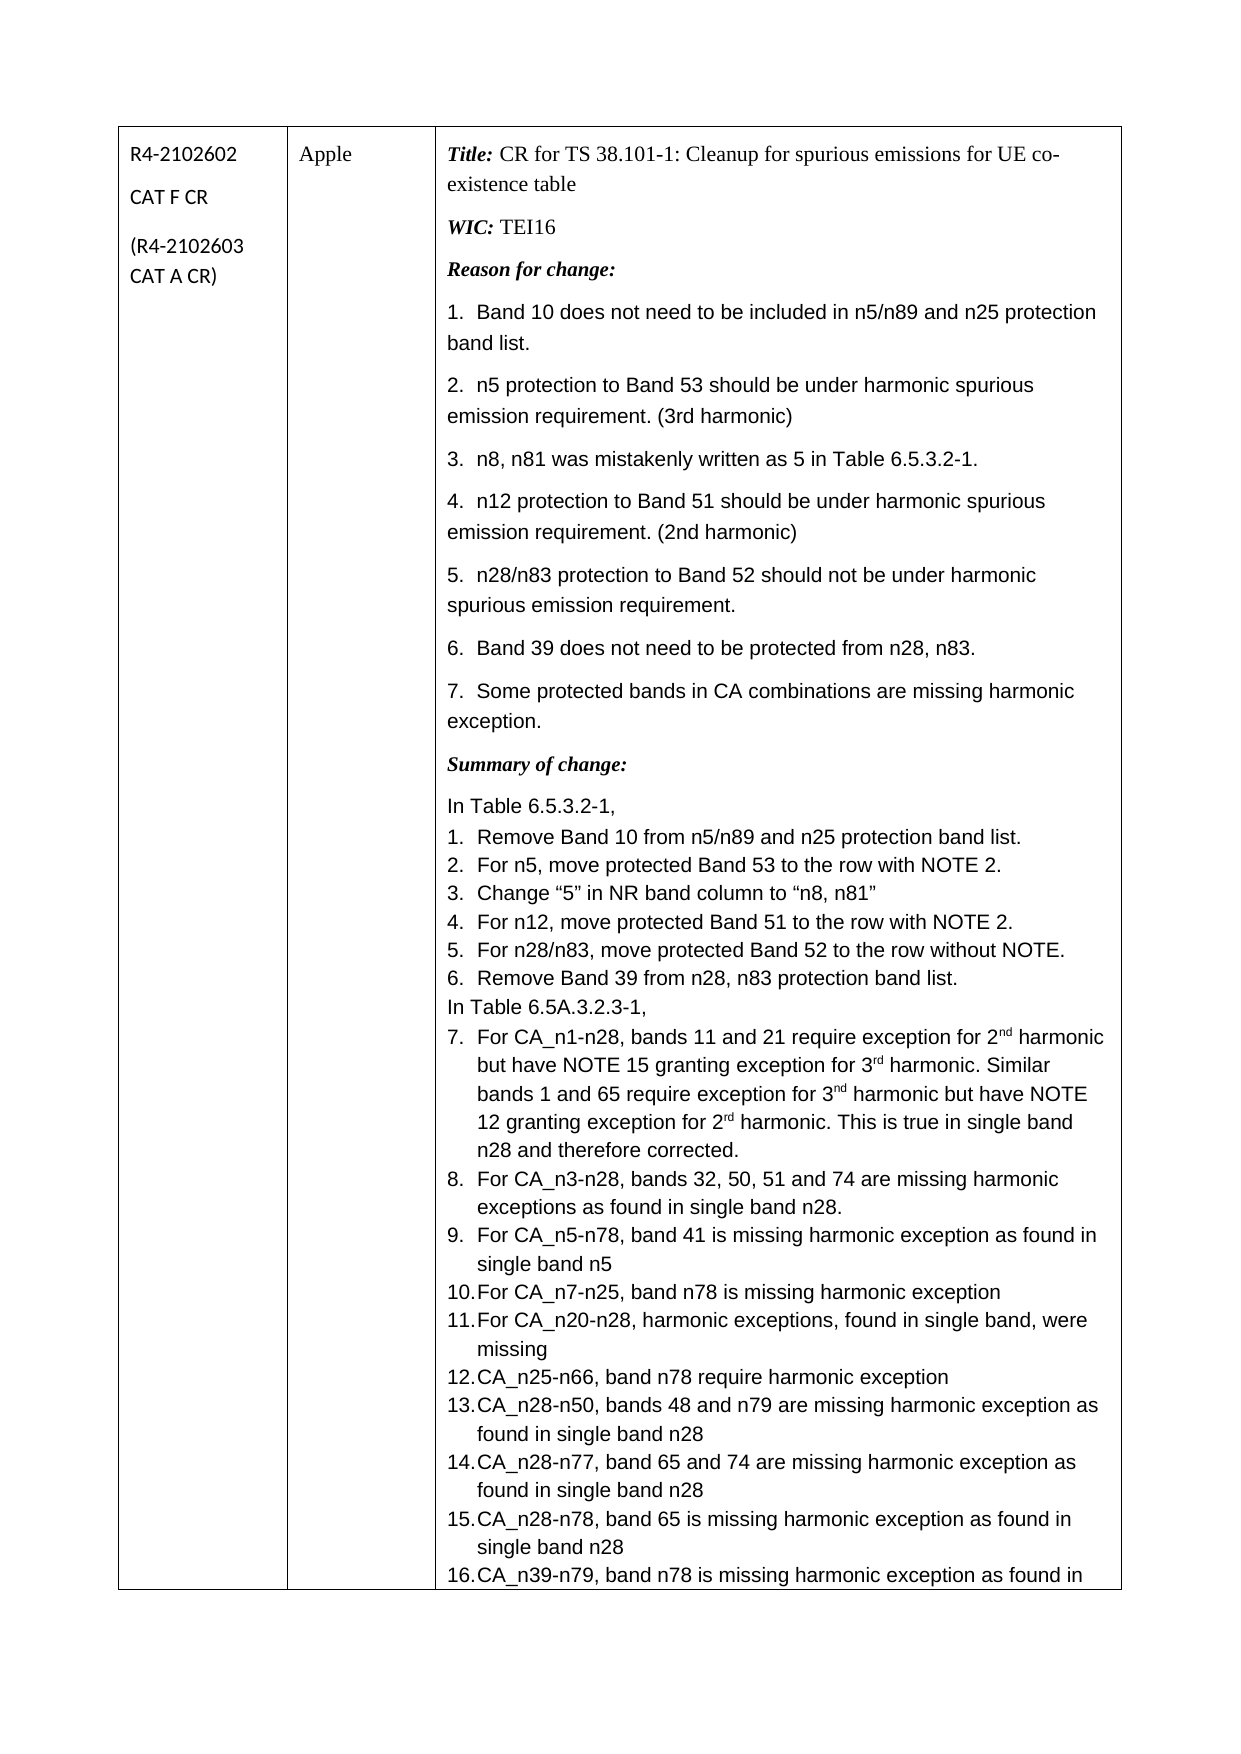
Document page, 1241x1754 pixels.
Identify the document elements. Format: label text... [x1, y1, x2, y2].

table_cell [436, 127, 1121, 1589]
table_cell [119, 127, 287, 1589]
table_cell Apple [288, 127, 435, 1589]
